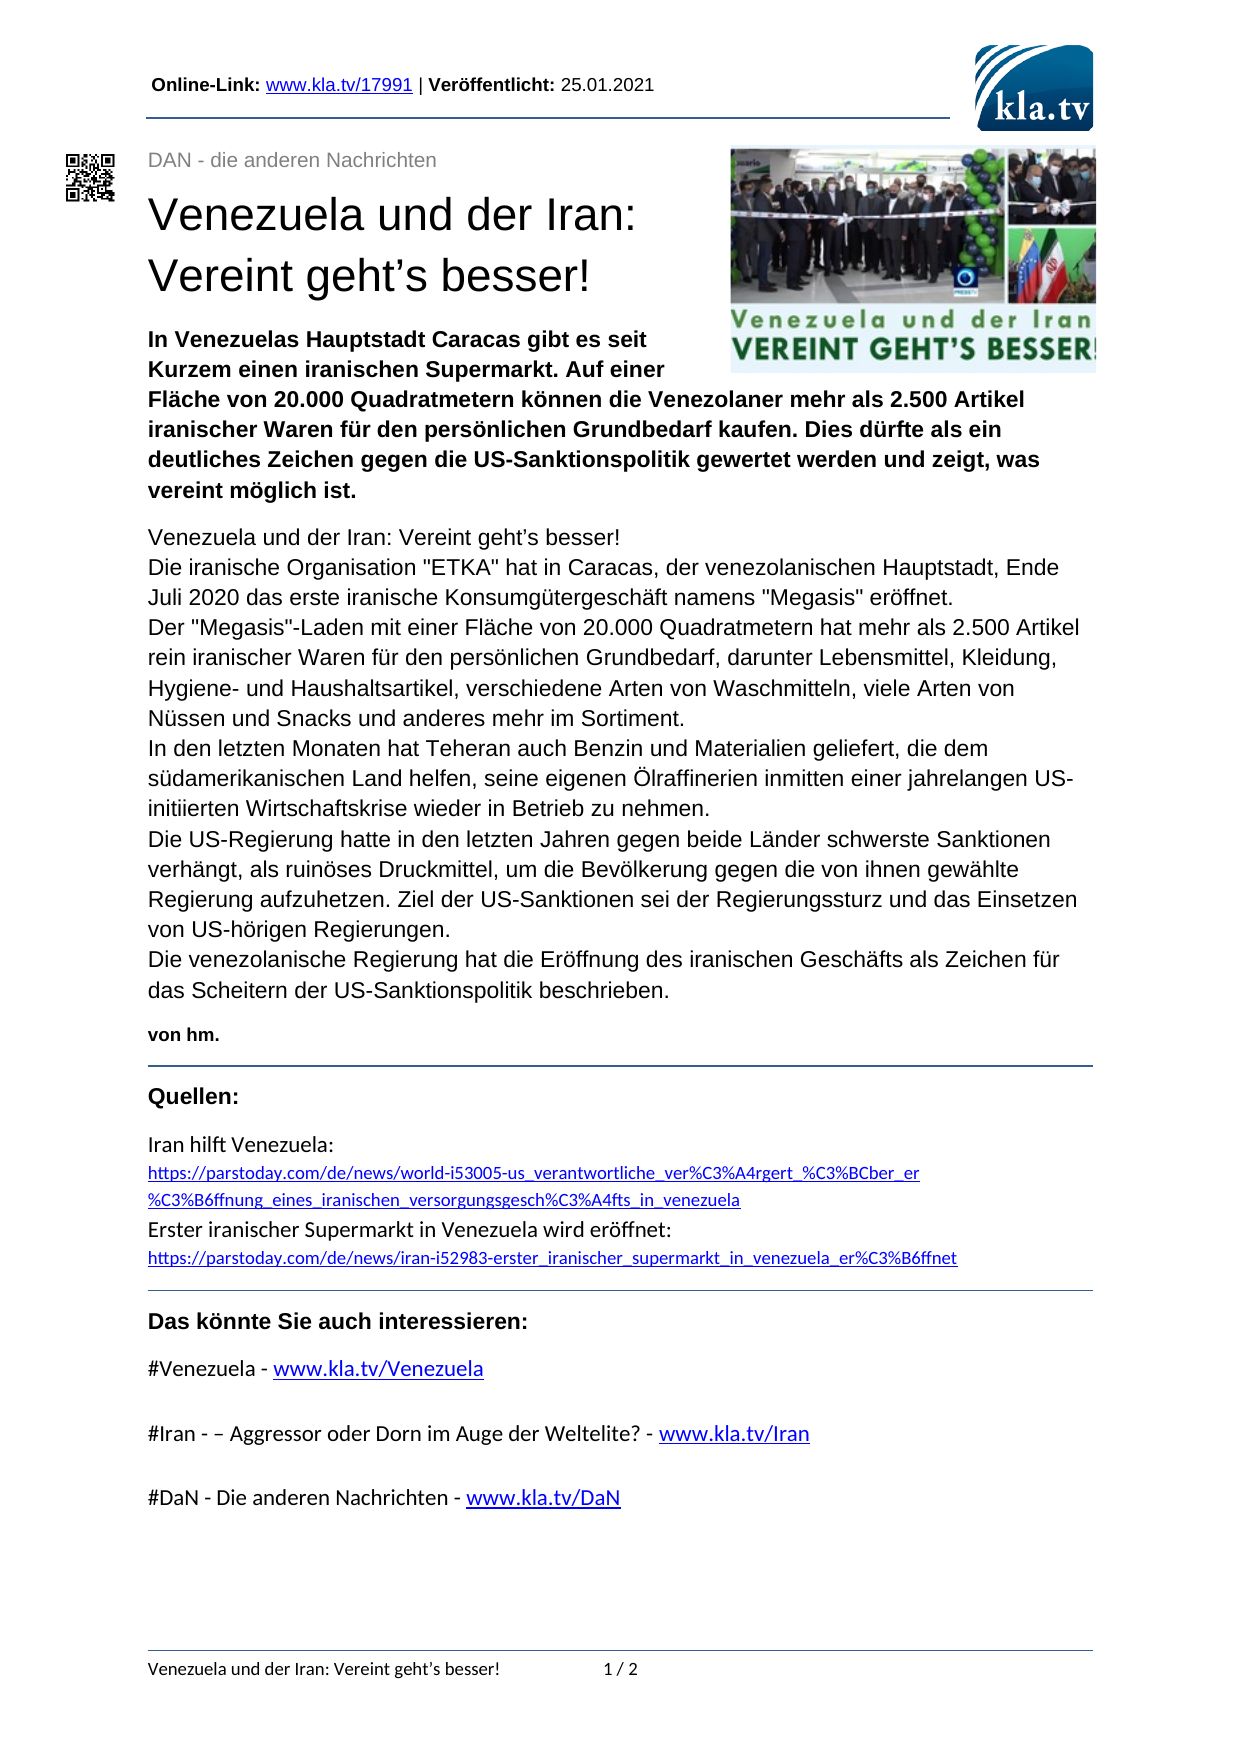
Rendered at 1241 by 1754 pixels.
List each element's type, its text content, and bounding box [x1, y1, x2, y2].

text von hm. [148, 1023, 1093, 1045]
text Quellen: [148, 1067, 1093, 1109]
text #Venezuela - www.kla.tv/Venezuela #Iran - – Aggressor oder Dorn im Auge der Weltelite? - www.kla.tv/Iran #DaN - Die anderen Nachrichten - www.kla.tv/DaN [148, 1354, 1093, 1511]
text Venezuela und der Iran: Vereint geht’s besser! Die iranische Organisation "ETKA" hat in Caracas, der venezolanischen Hauptstadt, Ende Juli 2020 das erste iranische Konsumgütergeschäft namens "Megasis" eröffnet. Der "Megasis"-Laden mit einer Fläche von 20.000 Quadratmetern hat mehr als 2.500 Artikel rein iranischer Waren für den persönlichen Grundbedarf, darunter Lebensmittel, Kleidung, Hygiene- und Haushaltsartikel, verschiedene Arten von Waschmitteln, viele Arten von Nüssen und Snacks und anderes mehr im Sortiment. In den letzten Monaten hat Teheran auch Benzin und Materialien geliefert, die dem südamerikanischen Land helfen, seine eigenen Ölraffinerien inmitten einer jahrelangen US-initiierten Wirtschaftskrise wieder in Betrieb zu nehmen. Die US-Regierung hatte in den letzten Jahren gegen beide Länder schwerste Sanktionen verhängt, als ruinöses Druckmittel, um die Bevölkerung gegen die von ihnen gewählte Regierung aufzuhetzen. Ziel der US-Sanktionen sei der Regierungssturz und das Einsetzen von US-hörigen Regierungen. Die venezolanische Regierung hat die Eröffnung des iranischen Geschäfts als Zeichen für das Scheitern der US-Sanktionspolitik beschrieben. [148, 523, 1093, 1003]
text DAN - die anderen Nachrichten [148, 148, 1093, 172]
text In Venezuelas Hauptstadt Caracas gibt es seit Kurzem einen iranischen Supermarkt. Auf einer Fläche von 20.000 Quadratmetern können die Venezolaner mehr als 2.500 Artikel iranischer Waren für den persönlichen Grundbedarf kaufen. Dies dürfte als ein deutliches Zeichen gegen die US-Sanktionspolitik gewertet werden und zeigt, was vereint möglich ist. [148, 326, 1093, 503]
text Das könnte Sie auch interessieren: [148, 1291, 1093, 1334]
text Iran hilft Venezuela: https://parstoday.com/de/news/world-i53005-us_verantwortliche_ver%C3%A4rgert_%C3%BCber_er%C3%B6ffnung_eines_iranischen_versorgungsgesch%C3%A4fts_in_venezuela Erster iranischer Supermarkt in Venezuela wird eröffnet: https://parstoday.com/de/news/iran-i52983-erster_iranischer_supermarkt_in_venezuela_er%C3%B6ffnet [148, 1130, 1093, 1269]
text Venezuela und der Iran: Vereint geht’s besser! [148, 188, 1093, 301]
